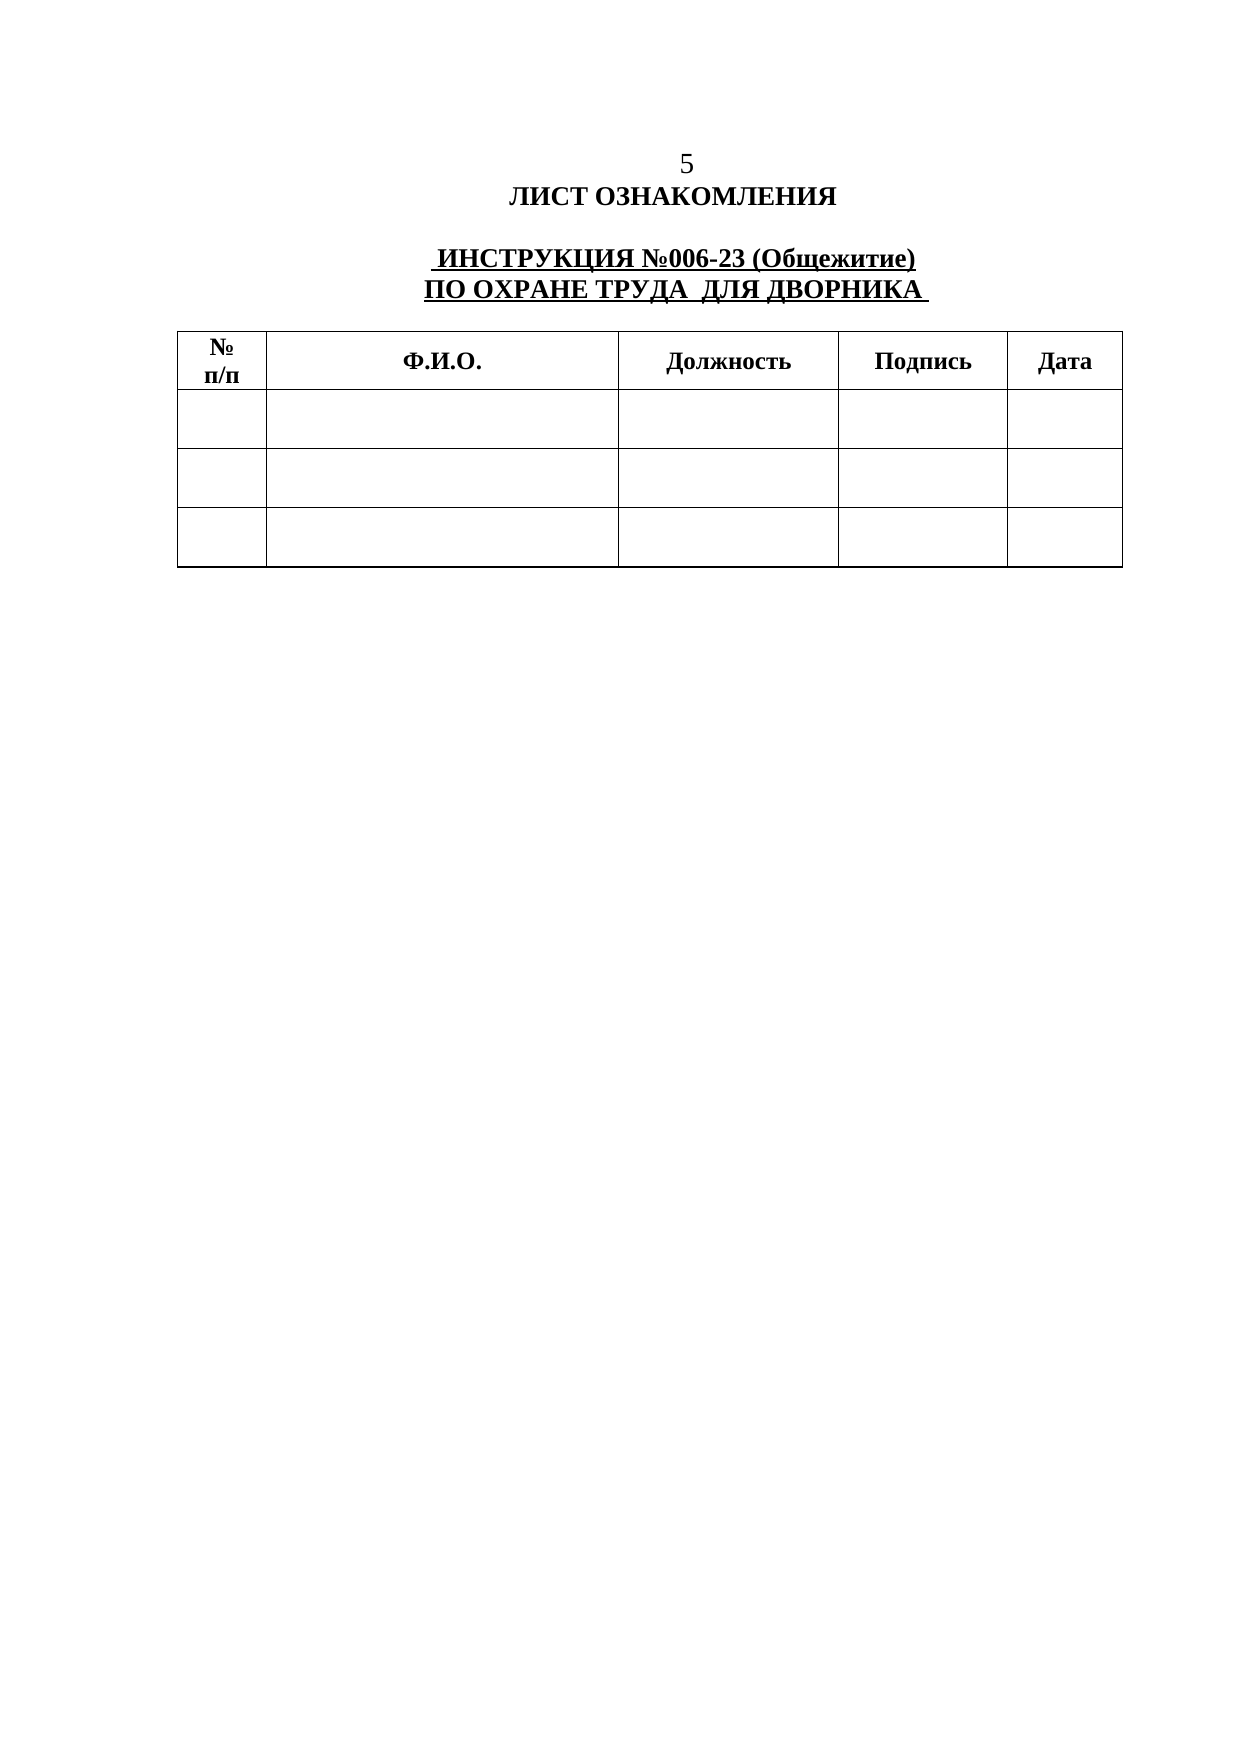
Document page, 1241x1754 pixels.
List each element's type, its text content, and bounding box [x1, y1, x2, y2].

table_cell [267, 508, 618, 566]
text ИНСТРУКЦИЯ №006-23 (Общежитие) [201, 242, 1122, 273]
table_cell [619, 390, 838, 448]
table_header № п/п [178, 332, 266, 389]
table_header Должность [619, 332, 838, 389]
table_cell [839, 449, 1007, 507]
table_cell [619, 449, 838, 507]
table_cell [178, 390, 266, 448]
table_header Подпись [839, 332, 1007, 389]
table_cell [619, 508, 838, 566]
table_cell [178, 508, 266, 566]
table_cell [267, 390, 618, 448]
table_cell [267, 449, 618, 507]
text ПО ОХРАНЕ ТРУДА ДЛЯ ДВОРНИКА [201, 273, 1122, 304]
text ЛИСТ ОЗНАКОМЛЕНИЯ [201, 180, 1122, 211]
table_cell [1008, 390, 1122, 448]
table_cell [1008, 449, 1122, 507]
table_header Ф.И.О. [267, 332, 618, 389]
text 5 [177, 146, 1122, 180]
table_cell [178, 449, 266, 507]
table_cell [839, 508, 1007, 566]
table_cell [1008, 508, 1122, 566]
table_cell [839, 390, 1007, 448]
table_header Дата [1008, 332, 1122, 389]
